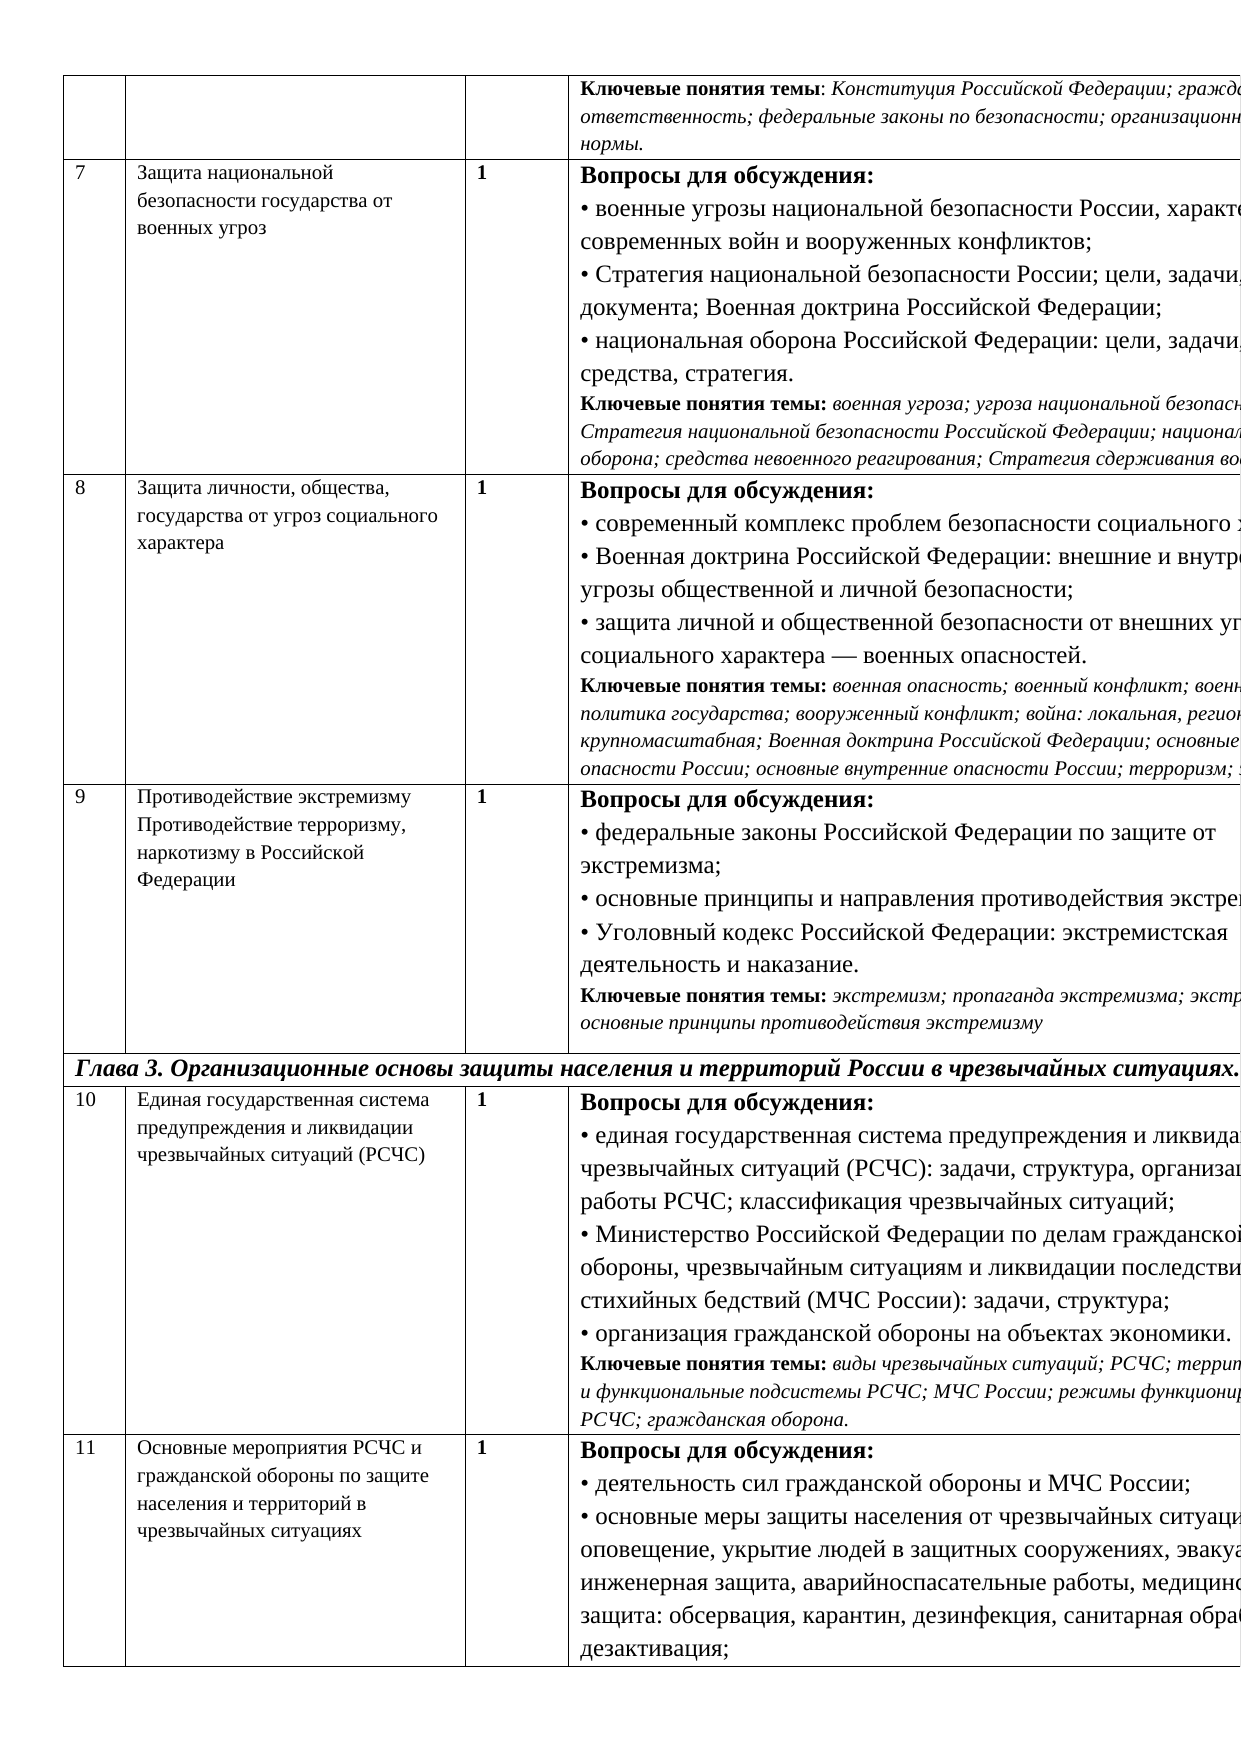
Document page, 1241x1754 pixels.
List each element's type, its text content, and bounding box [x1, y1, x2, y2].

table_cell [569, 1435, 1240, 1666]
table_cell Вопросы для обсуждения: • федеральные законы Российской Федерации по защите от экстремизма; • основные принципы и направления противодействия экстремизму; • Уголовный кодекс Российской Федерации: экстремистская деятельность и наказание. Ключевые понятия темы: экстремизм; пропаганда экстремизма; экстремист; основные принципы противодействия экстремизму [569, 785, 1240, 1052]
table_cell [569, 76, 1240, 159]
table_cell Защита национальной безопасности государства от военных угроз [126, 160, 465, 474]
table_cell 1 [466, 785, 568, 1052]
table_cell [126, 1435, 465, 1666]
table_cell Единая государственная система предупреждения и ликвидации чрезвычайных ситуаций (РСЧС) [126, 1087, 465, 1434]
table_cell 1 [466, 475, 568, 783]
table_cell Вопросы для обсуждения: • военные угрозы национальной безопасности России, характер современных войн и вооруженных конфликтов; • Стратегия национальной безопасности России; цели, задачи, значение документа; Военная доктрина Российской Федерации; • национальная оборона Российской Федерации: цели, задачи, силы, средства, стратегия. Ключевые понятия темы: военная угроза; угроза национальной безопасности; Стратегия национальной безопасности Российской Федерации; национальная оборона; средства невоенного реагирования; Стратегия сдерживания военной силы. [569, 160, 1240, 474]
table_cell 10 [64, 1087, 125, 1434]
table_cell Вопросы для обсуждения: • современный комплекс проблем безопасности социального характера; • Военная доктрина Российской Федерации: внешние и внутренние угрозы общественной и личной безопасности; • защита личной и общественной безопасности от внешних угроз социального характера — военных опасностей. Ключевые понятия темы: военная опасность; военный конфликт; военная политика государства; вооруженный конфликт; война: локальная, региональная, крупномасштабная; Военная доктрина Российской Федерации; основные внешние опасности России; основные внутренние опасности России; терроризм; экстремизм [569, 475, 1240, 783]
table_cell 1 [466, 1435, 568, 1666]
table_cell 1 [466, 76, 568, 159]
table_cell Противодействие экстремизму Противодействие терроризму, наркотизму в Российской Федерации [126, 785, 465, 1052]
table_cell 1 [466, 160, 568, 474]
table_cell 11 [64, 1435, 125, 1666]
table_cell 7 [64, 160, 125, 474]
table_cell 8 [64, 475, 125, 783]
table_cell 9 [64, 785, 125, 1052]
table_cell Вопросы для обсуждения: • единая государственная система предупреждения и ликвидации чрезвычайных ситуаций (РСЧС): задачи, структура, организация работы РСЧС; классификация чрезвычайных ситуаций; • Министерство Российской Федерации по делам гражданской обороны, чрезвычайным ситуациям и ликвидации последствий стихийных бедствий (МЧС России): задачи, структура; • организация гражданской обороны на объектах экономики. Ключевые понятия темы: виды чрезвычайных ситуаций; РСЧС; территориальные и функциональные подсистемы РСЧС; МЧС России; режимы функционирования РСЧС; гражданская оборона. [569, 1087, 1240, 1434]
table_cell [126, 76, 465, 159]
table_cell 1 [466, 1087, 568, 1434]
table_cell 6 [64, 76, 125, 159]
table_cell Защита личности, общества, государства от угроз социального характера [126, 475, 465, 783]
table_cell Глава 3. Организационные основы защиты населения и территорий России в чрезвычайных ситуациях. (4ч.) [64, 1054, 1240, 1086]
